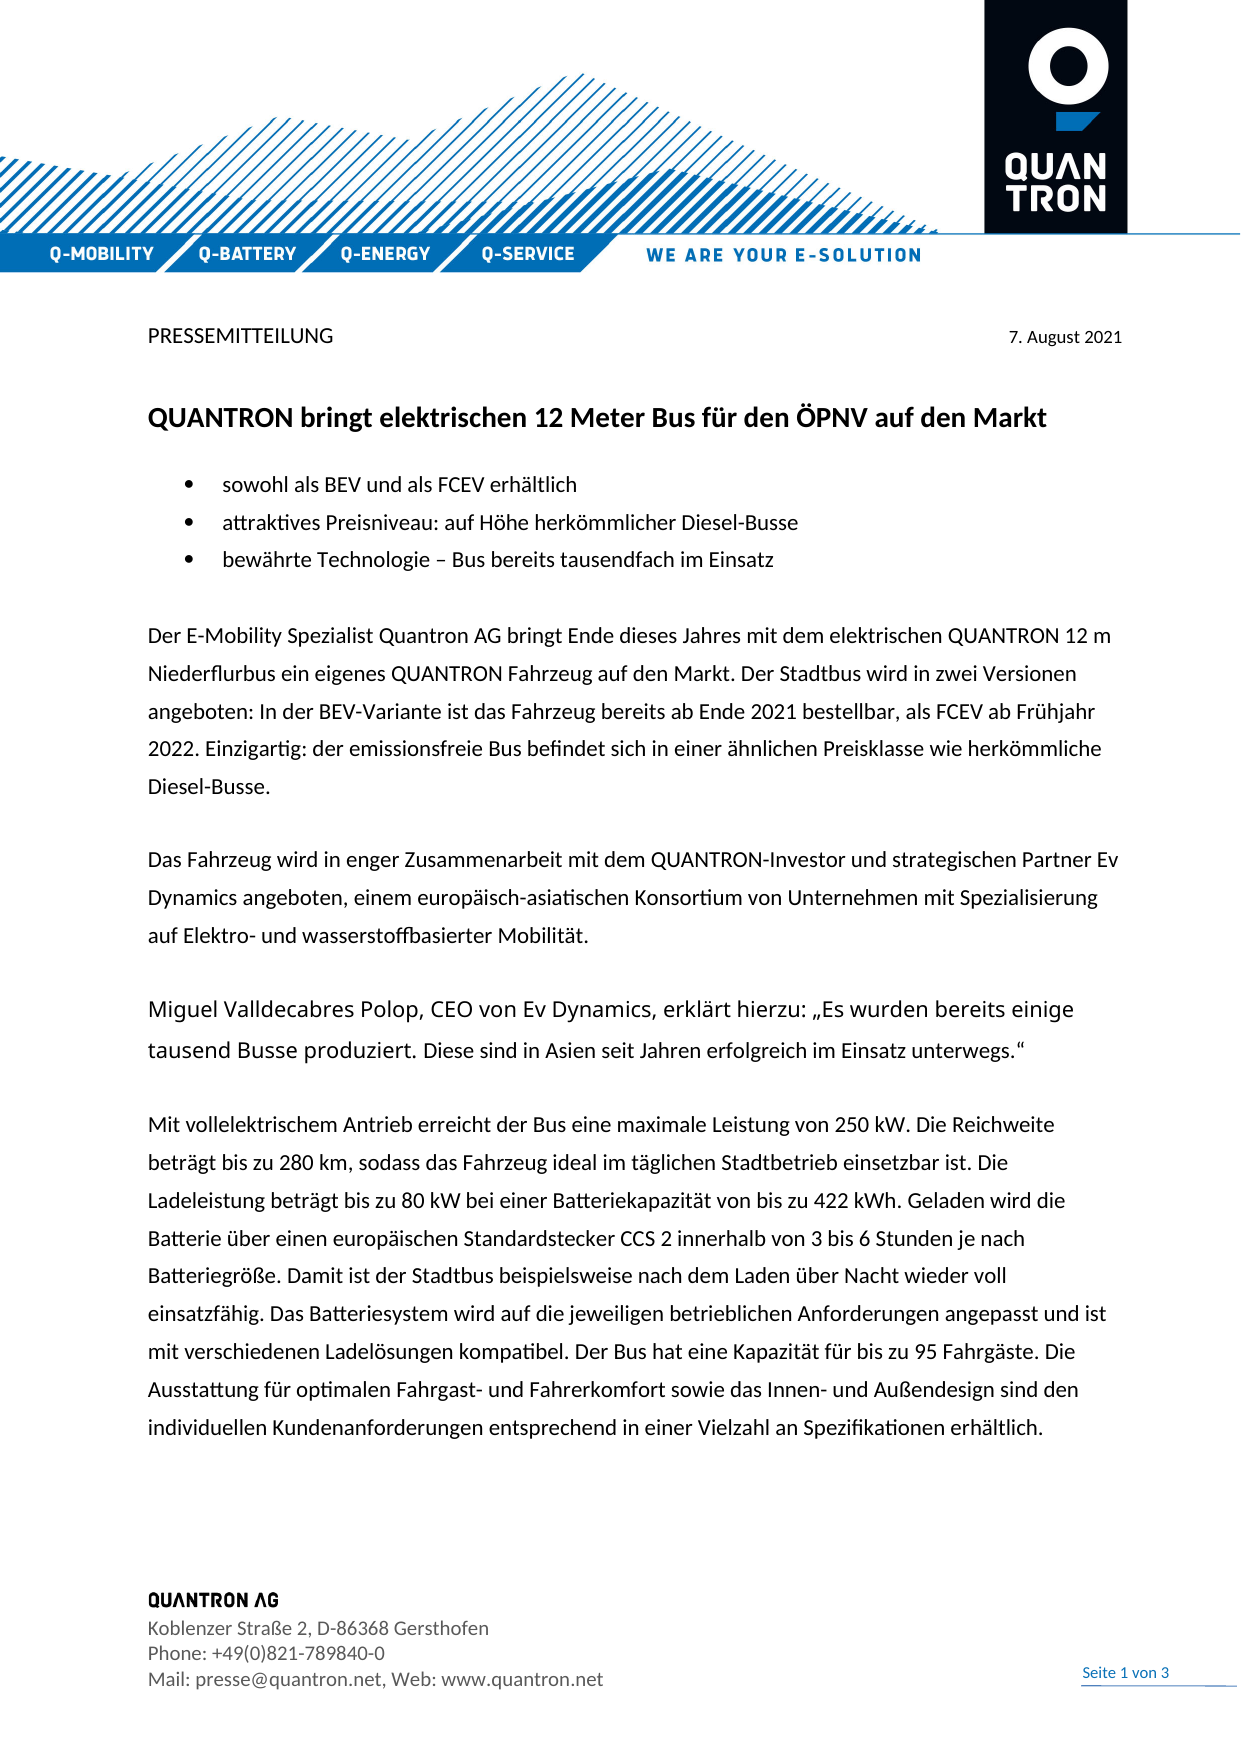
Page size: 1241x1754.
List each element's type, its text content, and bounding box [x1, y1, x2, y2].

text Der E-Mobility Spezialist Quantron AG bringt Ende dieses Jahres mit dem elektrischen QUANTRON 12 m Niederflurbus ein eigenes QUANTRON Fahrzeug auf den Markt. Der Stadtbus wird in zwei Versionen angeboten: In der BEV-Variante ist das Fahrzeug bereits ab Ende 2021 bestellbar, als FCEV ab Frühjahr 2022. Einzigartig: der emissionsfreie Bus befindet sich in einer ähnlichen Preisklasse wie herkömmliche Diesel-Busse. [148, 621, 1122, 800]
picture [148, 1592, 278, 1608]
text PRESSEMITTEILUNG 7. August 2021 [148, 321, 1122, 349]
text Mit vollelektrischem Antrieb erreicht der Bus eine maximale Leistung von 250 kW. Die Reichweite beträgt bis zu 280 km, sodass das Fahrzeug ideal im täglichen Stadtbetrieb einsetzbar ist. Die Ladeleistung beträgt bis zu 80 kW bei einer Batteriekapazität von bis zu 422 kWh. Geladen wird die Batterie über einen europäischen Standardstecker CCS 2 innerhalb von 3 bis 6 Stunden je nach Batteriegröße. Damit ist der Stadtbus beispielsweise nach dem Laden über Nacht wieder voll einsatzfähig. Das Batteriesystem wird auf die jeweiligen betrieblichen Anforderungen angepasst und ist mit verschiedenen Ladelösungen kompatibel. Der Bus hat eine Kapazität für bis zu 95 Fahrgäste. Die Ausstattung für optimalen Fahrgast- und Fahrerkomfort sowie das Innen- und Außendesign sind den individuellen Kundenanforderungen entsprechend in einer Vielzahl an Spezifikationen erhältlich. [148, 1110, 1122, 1441]
list bewährte Technologie – Bus bereits tausendfach im Einsatz [185, 546, 1122, 573]
text Das Fahrzeug wird in enger Zusammenarbeit mit dem QUANTRON-Investor und strategischen Partner Ev Dynamics angeboten, einem europäisch-asiatischen Konsortium von Unternehmen mit Spezialisierung auf Elektro- und wasserstoffbasierter Mobilität. [148, 846, 1122, 949]
picture [0, 0, 1241, 276]
text QUANTRON bringt elektrischen 12 Meter Bus für den ÖPNV auf den Markt [148, 399, 1122, 434]
list attraktives Preisniveau: auf Höhe herkömmlicher Diesel-Busse [185, 508, 1122, 536]
text Miguel Valldecabres Polop, CEO von Ev Dynamics, erklärt hierzu: „Es wurden bereits einige tausend Busse produziert. Diese sind in Asien seit Jahren erfolgreich im Einsatz unterwegs.“ [148, 994, 1122, 1064]
list sowohl als BEV und als FCEV erhältlich [185, 470, 1122, 498]
